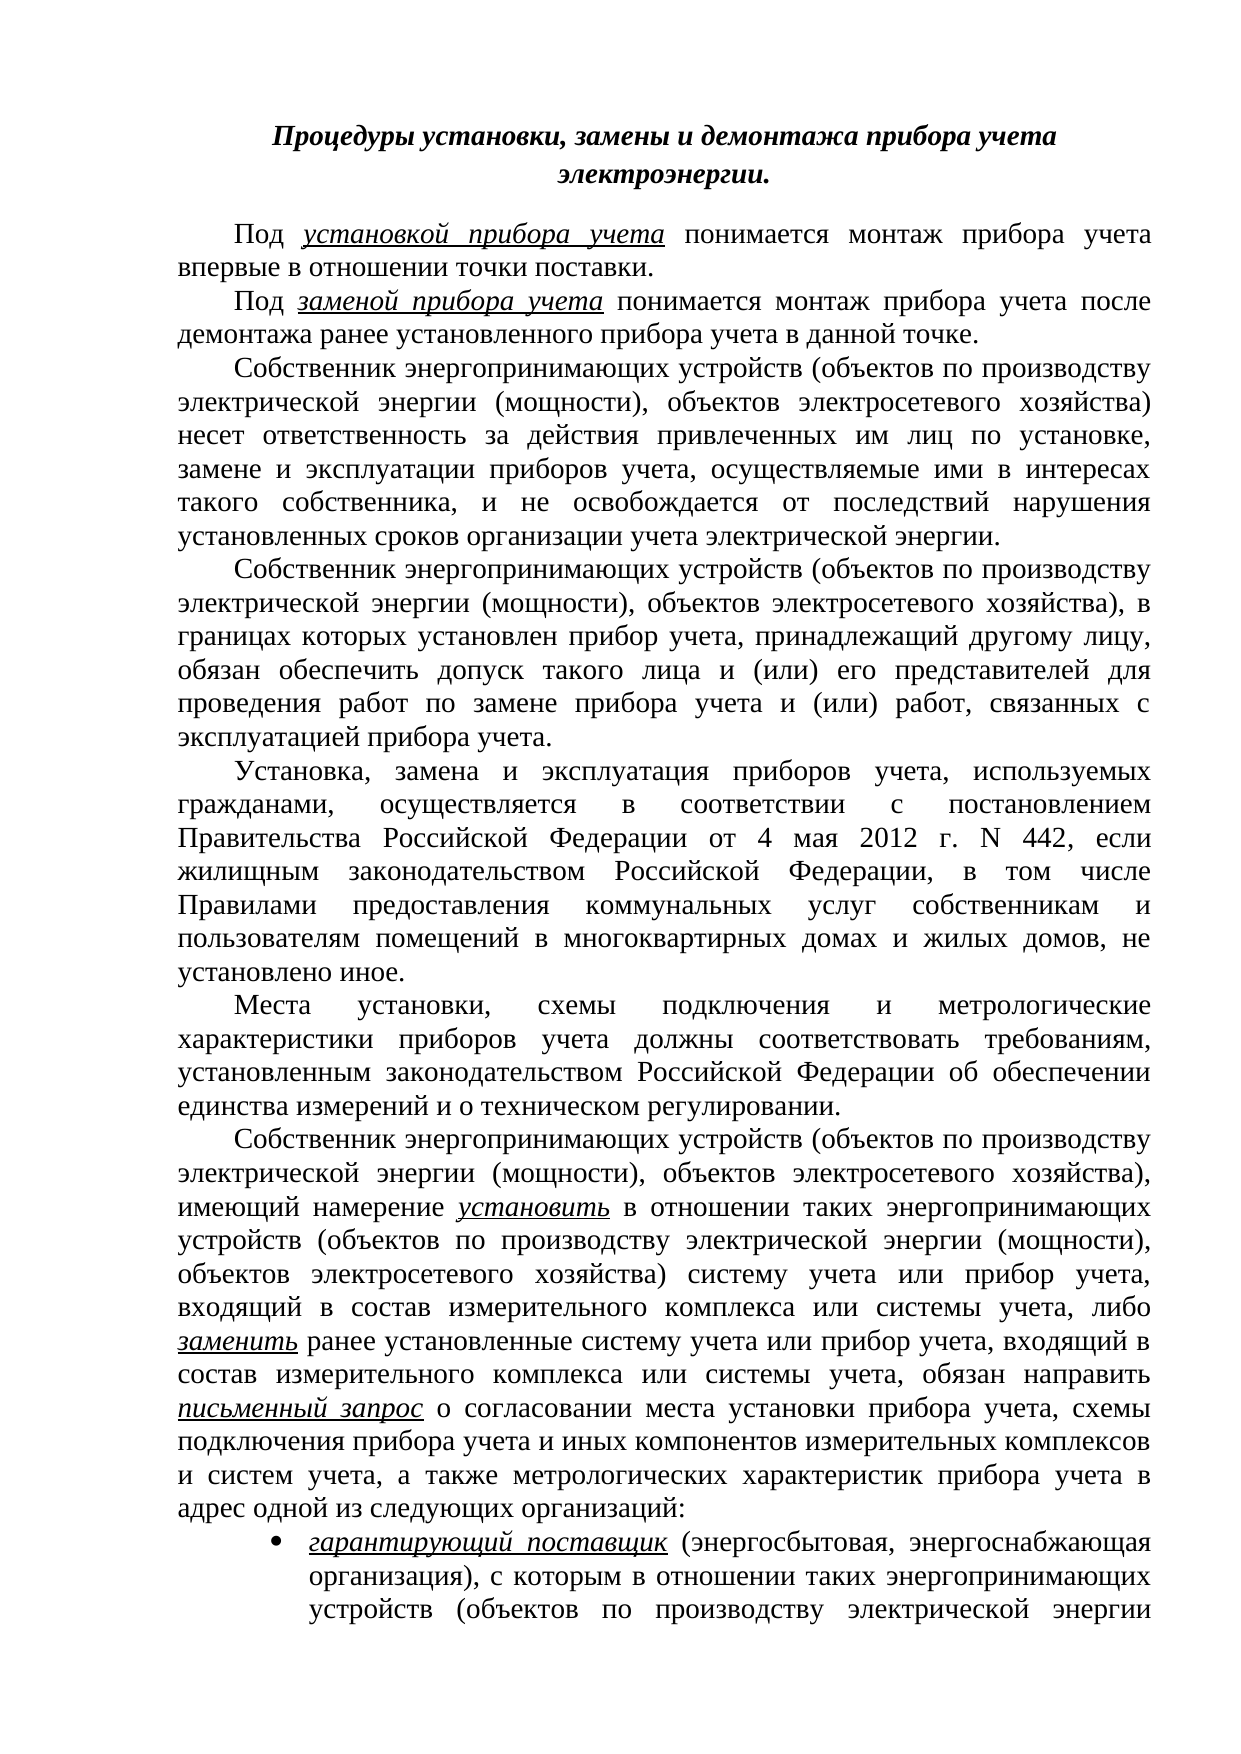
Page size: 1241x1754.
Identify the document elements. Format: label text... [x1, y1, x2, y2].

text Под установкой прибора учета понимается монтаж прибора учета впервые в отношении точки поставки. [177, 216, 1152, 283]
text Под заменой прибора учета понимается монтаж прибора учета после демонтажа ранее установленного прибора учета в данной точке. [177, 283, 1152, 350]
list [271, 1524, 1152, 1625]
text Места установки, схемы подключения и метрологические характеристики приборов учета должны соответствовать требованиям, установленным законодательством Российской Федерации об обеспечении единства измерений и о техническом регулировании. [177, 987, 1152, 1122]
text Собственник энергопринимающих устройств (объектов по производству электрической энергии (мощности), объектов электросетевого хозяйства) несет ответственность за действия привлеченных им лиц по установке, замене и эксплуатации приборов учета, осуществляемые ими в интересах такого собственника, и не освобождается от последствий нарушения установленных сроков организации учета электрической энергии. [177, 350, 1152, 551]
text Собственник энергопринимающих устройств (объектов по производству электрической энергии (мощности), объектов электросетевого хозяйства), в границах которых установлен прибор учета, принадлежащий другому лицу, обязан обеспечить допуск такого лица и (или) его представителей для проведения работ по замене прибора учета и (или) работ, связанных с эксплуатацией прибора учета. [177, 551, 1152, 753]
text Установка, замена и эксплуатация приборов учета, используемых гражданами, осуществляется в соответствии с постановлением Правительства Российской Федерации от 4 мая 2012 г. N 442, если жилищным законодательством Российской Федерации, в том числе Правилами предоставления коммунальных услуг собственникам и пользователям помещений в многоквартирных домах и жилых домов, не установлено иное. [177, 753, 1152, 987]
text Собственник энергопринимающих устройств (объектов по производству электрической энергии (мощности), объектов электросетевого хозяйства), имеющий намерение установить в отношении таких энергопринимающих устройств (объектов по производству электрической энергии (мощности), объектов электросетевого хозяйства) систему учета или прибор учета, входящий в состав измерительного комплекса или системы учета, либо заменить ранее установленные систему учета или прибор учета, входящий в состав измерительного комплекса или системы учета, обязан направить письменный запрос о согласовании места установки прибора учета, схемы подключения прибора учета и иных компонентов измерительных комплексов и систем учета, а также метрологических характеристик прибора учета в адрес одной из следующих организаций: [177, 1122, 1152, 1524]
text Процедуры установки, замены и демонтажа прибора учета электроэнергии. [177, 118, 1152, 190]
